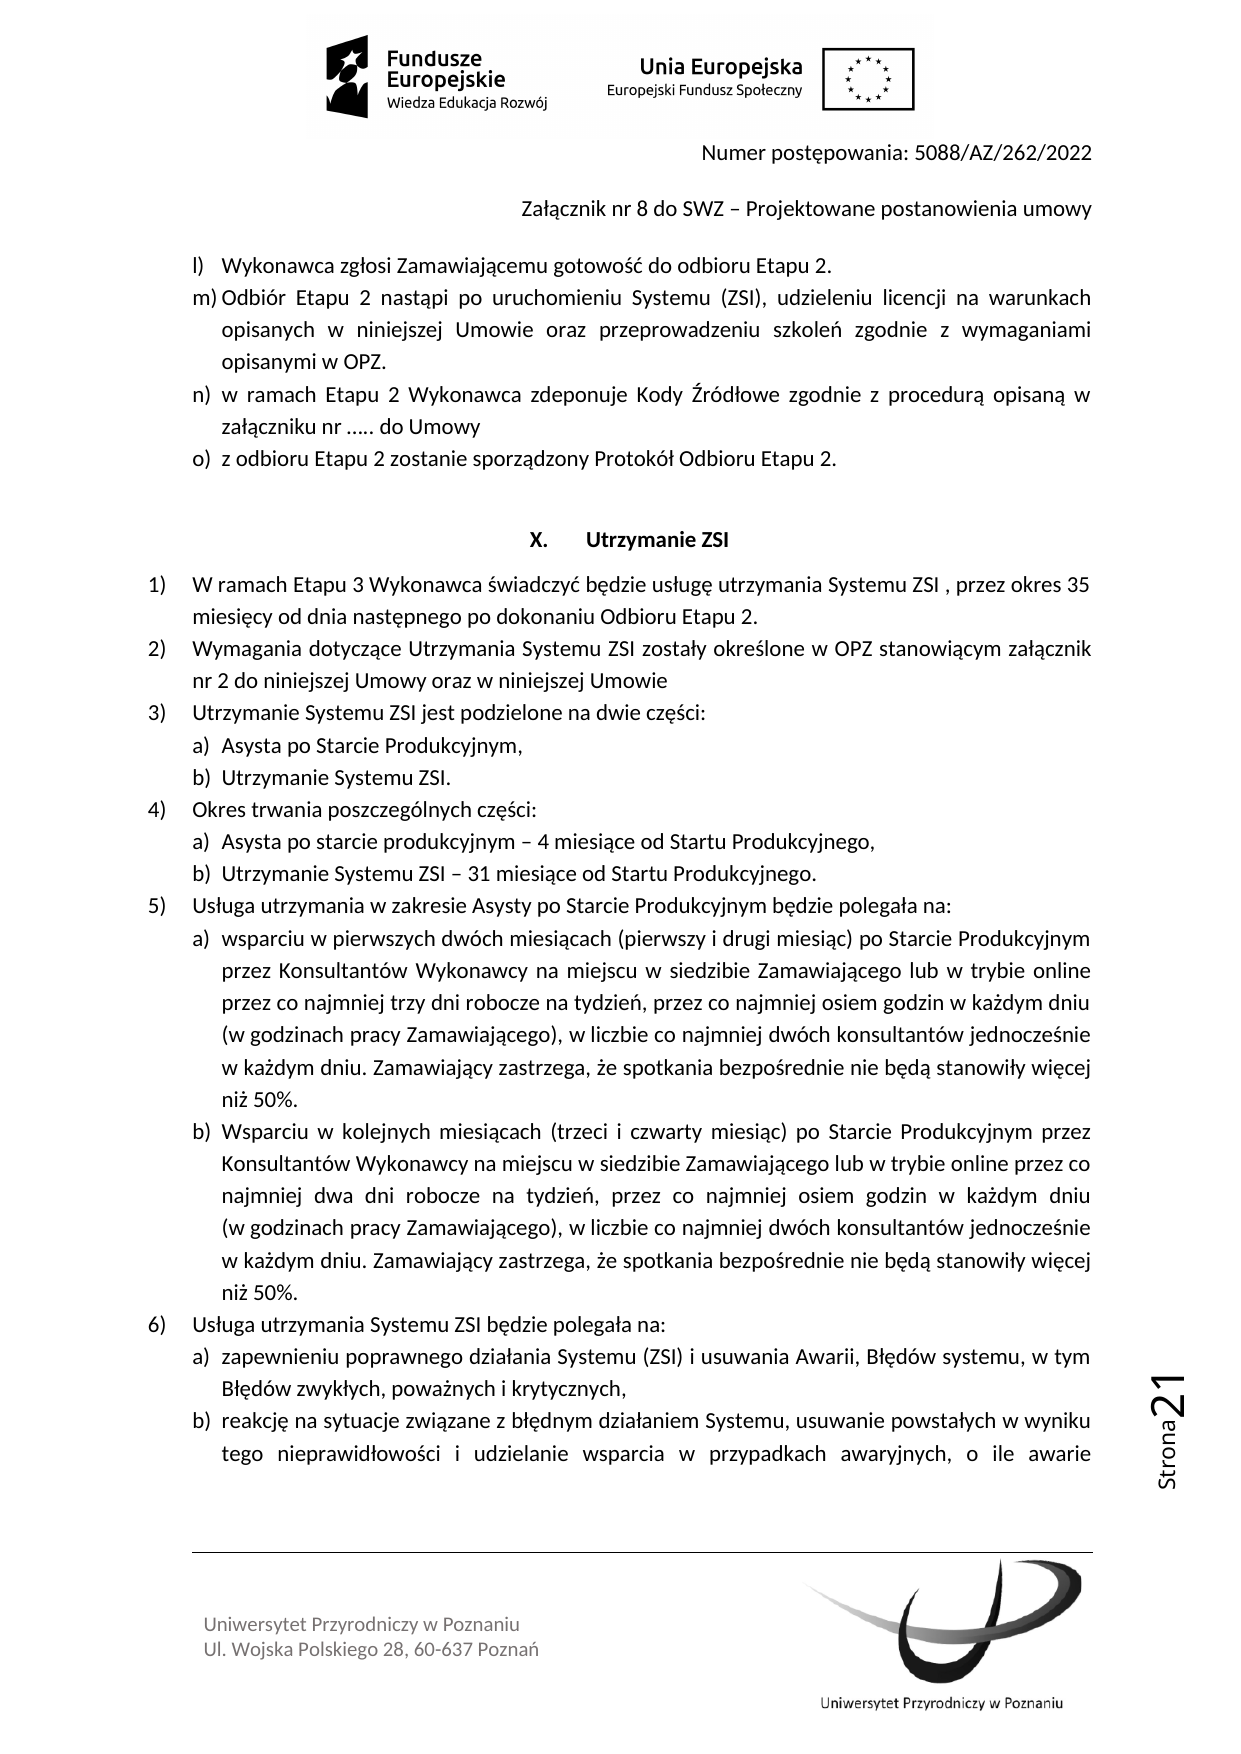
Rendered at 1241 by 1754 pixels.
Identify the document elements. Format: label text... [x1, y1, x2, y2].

picture [306, 14, 934, 139]
list z odbioru Etapu 2 zostanie sporządzony Protokół Odbioru Etapu 2. [192, 444, 1093, 472]
list Utrzymanie Systemu ZSI. [192, 763, 1093, 791]
list Okres trwania poszczególnych części: [148, 795, 1093, 823]
list Usługa utrzymania w zakresie Asysty po Starcie Produkcyjnym będzie polegała na: [148, 892, 1093, 920]
list wsparciu w pierwszych dwóch miesiącach (pierwszy i drugi miesiąc) po Starcie Produkcyjnym przez Konsultantów Wykonawcy na miejscu w siedzibie Zamawiającego lub w trybie online przez co najmniej trzy dni robocze na tydzień, przez co najmniej osiem godzin w każdym dniu (w godzinach pracy Zamawiającego), w liczbie co najmniej dwóch konsultantów jednocześnie w każdym dniu. Zamawiający zastrzega, że spotkania bezpośrednie nie będą stanowiły więcej niż 50%. [192, 924, 1093, 1113]
list Usługa utrzymania Systemu ZSI będzie polegała na: [148, 1310, 1093, 1338]
list Wykonawca zgłosi Zamawiającemu gotowość do odbioru Etapu 2. [192, 251, 1093, 279]
list Utrzymanie Systemu ZSI – 31 miesiące od Startu Produkcyjnego. [192, 859, 1093, 887]
picture [801, 1558, 1082, 1714]
list w ramach Etapu 2 Wykonawca zdeponuje Kody Źródłowe zgodnie z procedurą opisaną w załączniku nr ….. do Umowy [192, 380, 1093, 440]
list Odbiór Etapu 2 nastąpi po uruchomieniu Systemu (ZSI), udzieleniu licencji na warunkach opisanych w niniejszej Umowie oraz przeprowadzeniu szkoleń zgodnie z wymaganiami opisanymi w OPZ. [192, 283, 1093, 376]
list Wsparciu w kolejnych miesiącach (trzeci i czwarty miesiąc) po Starcie Produkcyjnym przez Konsultantów Wykonawcy na miejscu w siedzibie Zamawiającego lub w trybie online przez co najmniej dwa dni robocze na tydzień, przez co najmniej osiem godzin w każdym dniu (w godzinach pracy Zamawiającego), w liczbie co najmniej dwóch konsultantów jednocześnie w każdym dniu. Zamawiający zastrzega, że spotkania bezpośrednie nie będą stanowiły więcej niż 50%. [192, 1117, 1093, 1306]
list zapewnieniu poprawnego działania Systemu (ZSI) i usuwania Awarii, Błędów systemu, w tym Błędów zwykłych, poważnych i krytycznych, [192, 1342, 1093, 1402]
list Asysta po starcie produkcyjnym – 4 miesiące od Startu Produkcyjnego, [192, 827, 1093, 855]
list Wymagania dotyczące Utrzymania Systemu ZSI zostały określone w OPZ stanowiącym załącznik nr 2 do niniejszej Umowy oraz w niniejszej Umowie [148, 634, 1093, 694]
list Utrzymanie Systemu ZSI jest podzielone na dwie części: [148, 698, 1093, 727]
text Utrzymanie ZSI [185, 525, 1093, 553]
list Asysta po Starcie Produkcyjnym, [192, 731, 1093, 759]
list W ramach Etapu 3 Wykonawca świadczyć będzie usługę utrzymania Systemu ZSI , przez okres 35 miesięcy od dnia następnego po dokonaniu Odbioru Etapu 2. [148, 570, 1093, 630]
